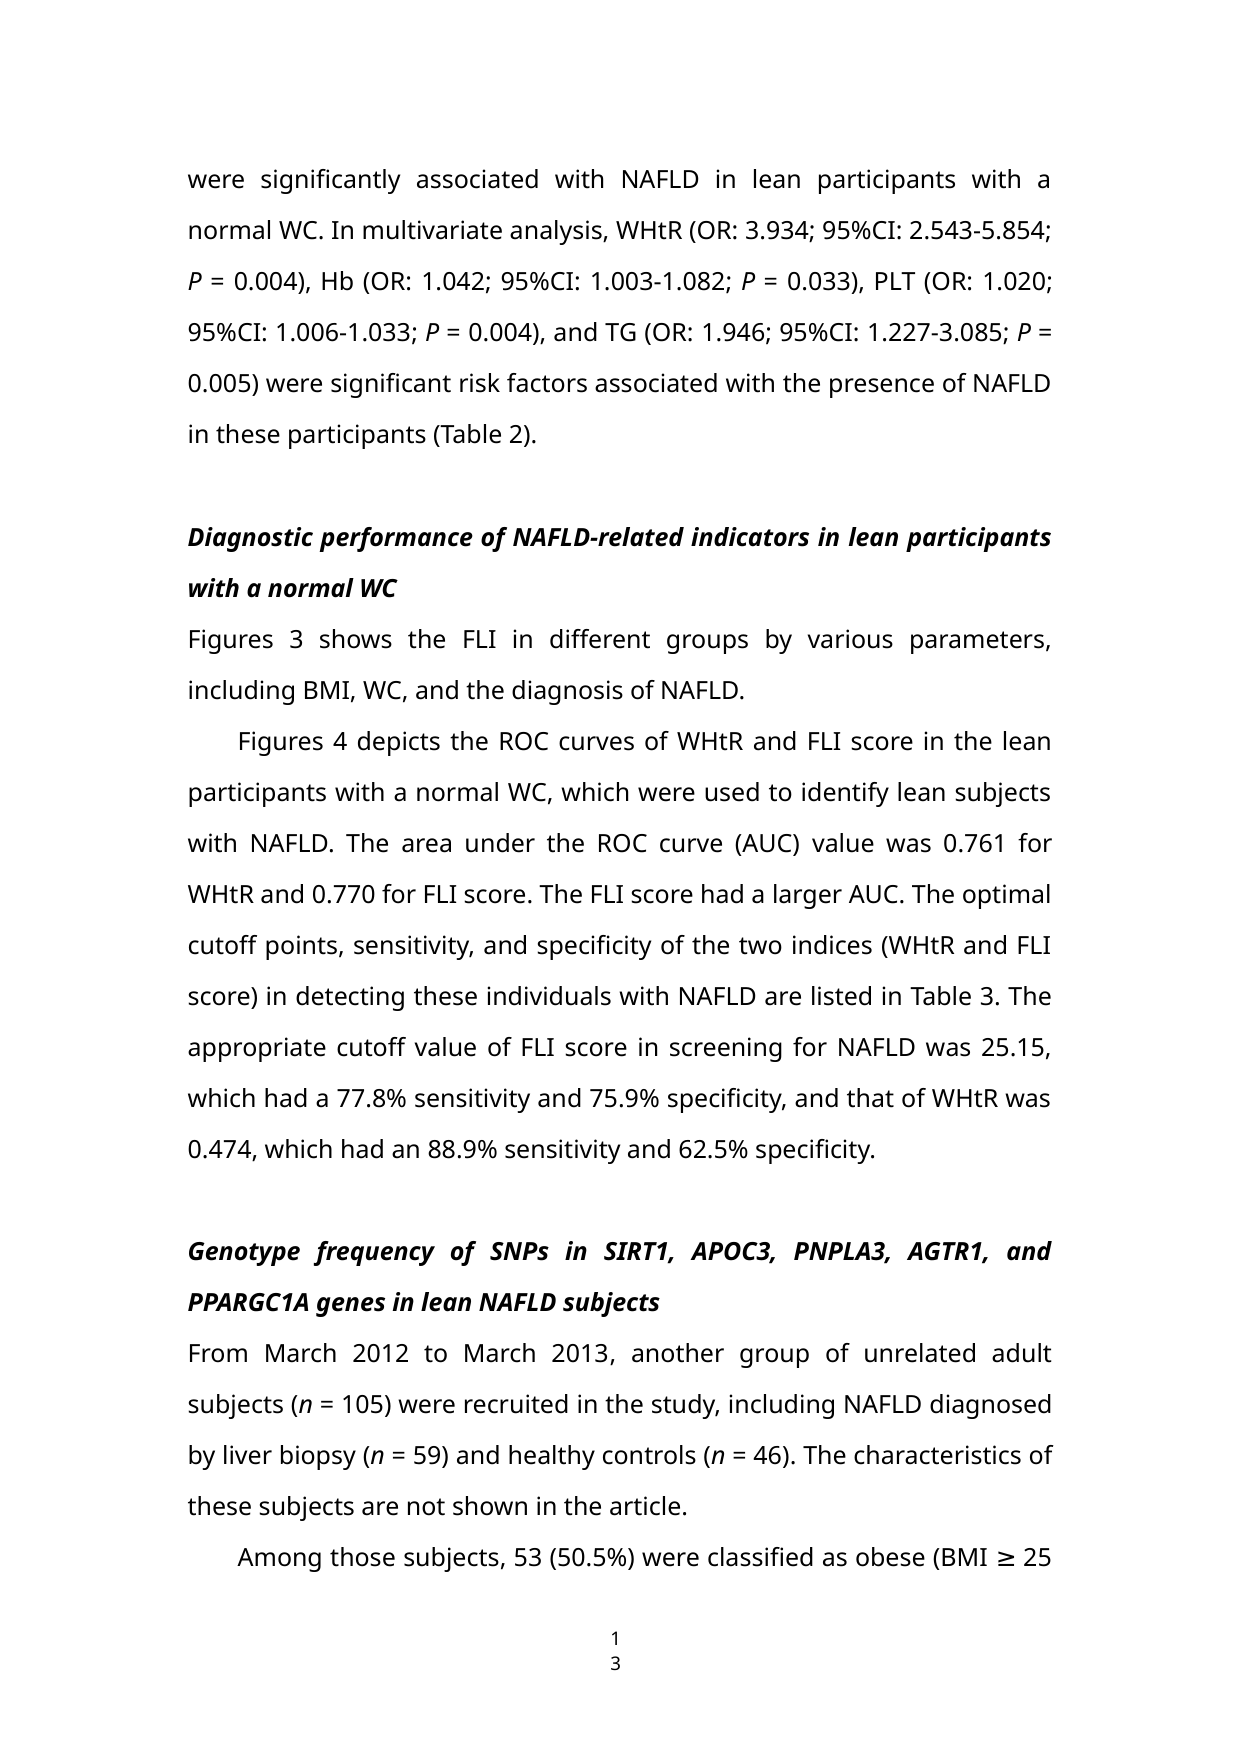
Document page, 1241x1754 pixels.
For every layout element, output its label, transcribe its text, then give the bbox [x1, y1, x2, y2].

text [187, 162, 1053, 451]
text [187, 1540, 1053, 1574]
text Genotype frequency of SNPs in SIRT1, APOC3, PNPLA3, AGTR1, and PPARGC1A genes in lean NAFLD subjects [187, 1234, 1053, 1319]
text Figures 4 depicts the ROC curves of WHtR and FLI score in the lean participants with a normal WC, which were used to identify lean subjects with NAFLD. The area under the ROC curve (AUC) value was 0.761 for WHtR and 0.770 for FLI score. The FLI score had a larger AUC. The optimal cutoff points, sensitivity, and specificity of the two indices (WHtR and FLI score) in detecting these individuals with NAFLD are listed in Table 3. The appropriate cutoff value of FLI score in screening for NAFLD was 25.15, which had a 77.8% sensitivity and 75.9% specificity, and that of WHtR was 0.474, which had an 88.9% sensitivity and 62.5% specificity. [187, 723, 1053, 1166]
text Diagnostic performance of NAFLD-related indicators in lean participants with a normal WC [187, 519, 1053, 604]
text From March 2012 to March 2013, another group of unrelated adult subjects (n = 105) were recruited in the study, including NAFLD diagnosed by liver biopsy (n = 59) and healthy controls (n = 46). The characteristics of these subjects are not shown in the article. [187, 1336, 1053, 1523]
text Figures 3 shows the FLI in different groups by various parameters, including BMI, WC, and the diagnosis of NAFLD. [187, 621, 1053, 706]
